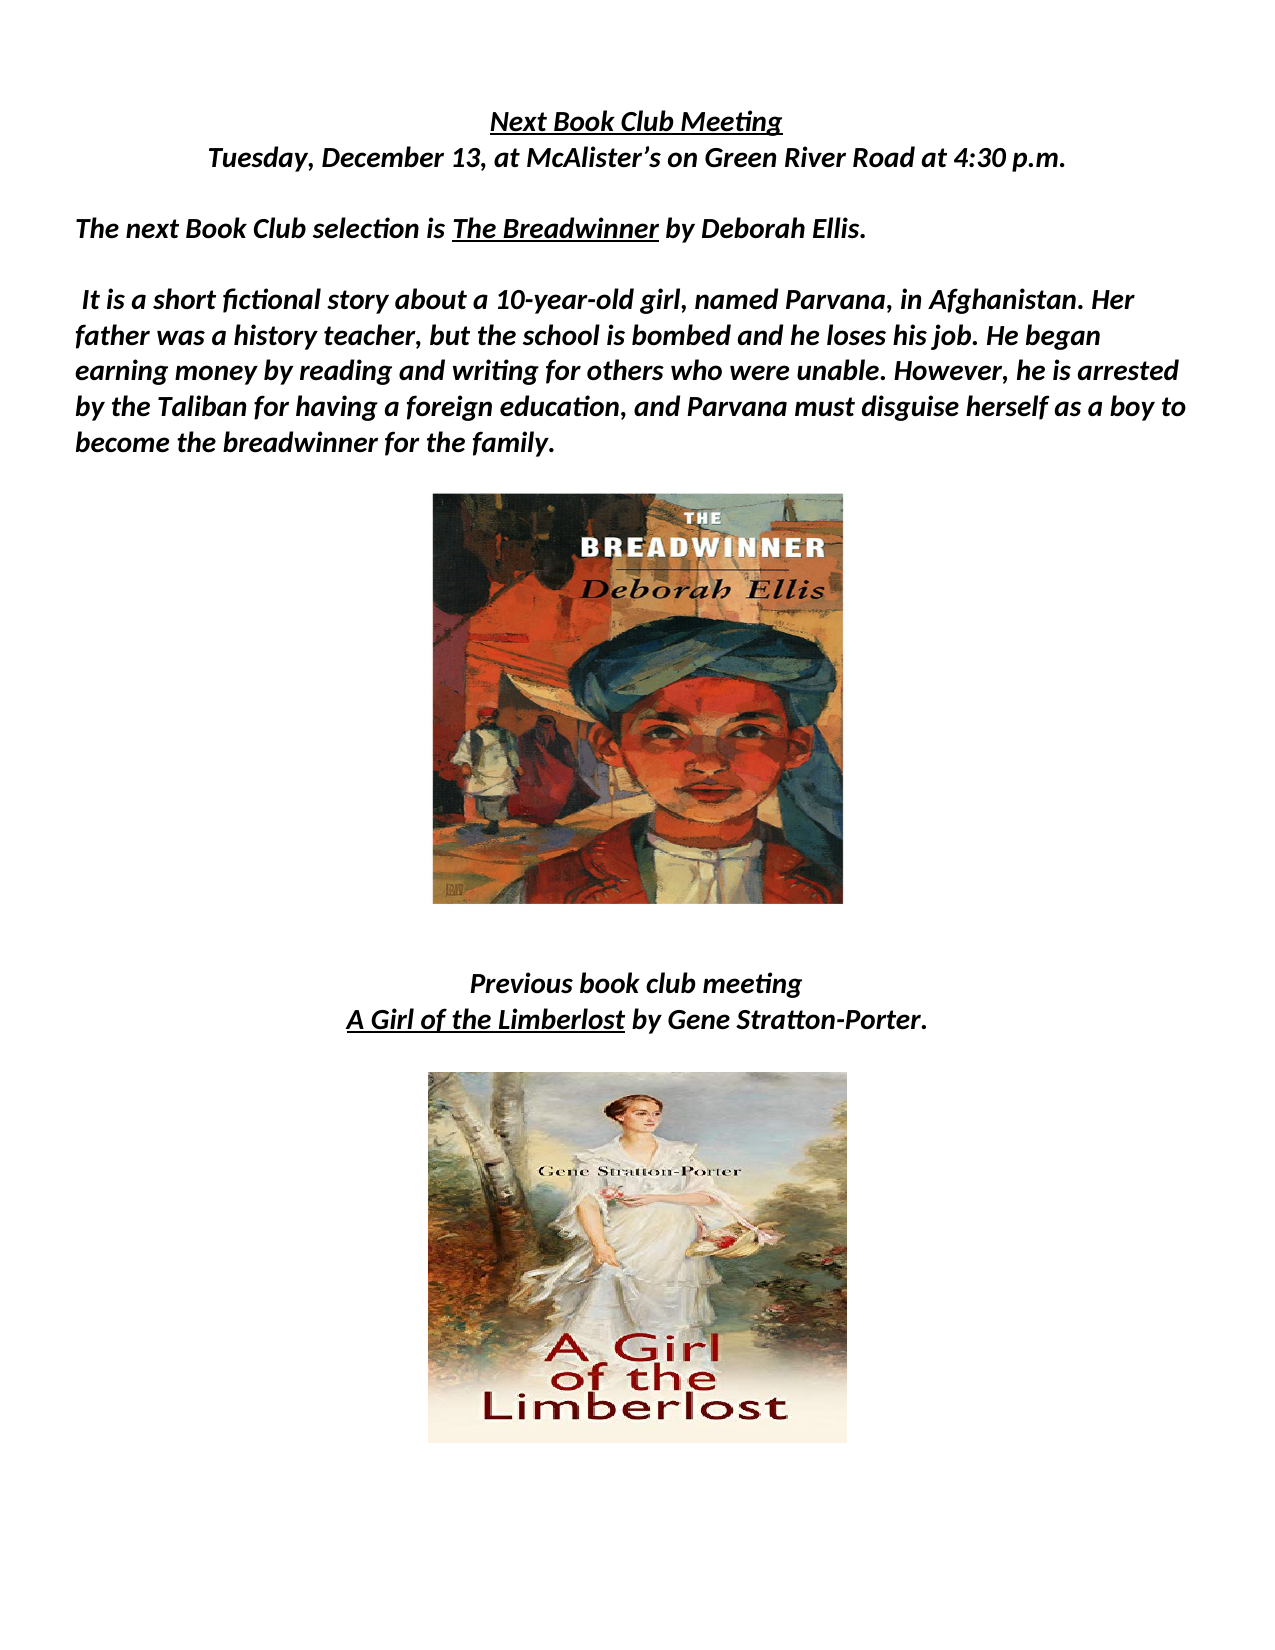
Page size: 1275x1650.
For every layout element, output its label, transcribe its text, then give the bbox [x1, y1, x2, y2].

text A Girl of the Limberlost by Gene Stratton-Porter. [75, 1001, 1200, 1036]
text Next Book Club Meeting [75, 103, 1200, 139]
picture [423, 487, 852, 910]
text Previous book club meeting [75, 965, 1200, 1001]
text The next Book Club selection is The Breadwinner by Deborah Ellis. [75, 210, 1200, 246]
picture [428, 1072, 847, 1443]
text Tuesday, December 13, at McAlister’s on Green River Road at 4:30 p.m. [75, 139, 1200, 174]
text It is a short fictional story about a 10-year-old girl, named Parvana, in Afghanistan. Her father was a history teacher, but the school is bombed and he loses his job. He began earning money by reading and writing for others who were unable. However, he is arrested by the Taliban for having a foreign education, and Parvana must disguise herself as a boy to become the breadwinner for the family. [75, 281, 1200, 459]
